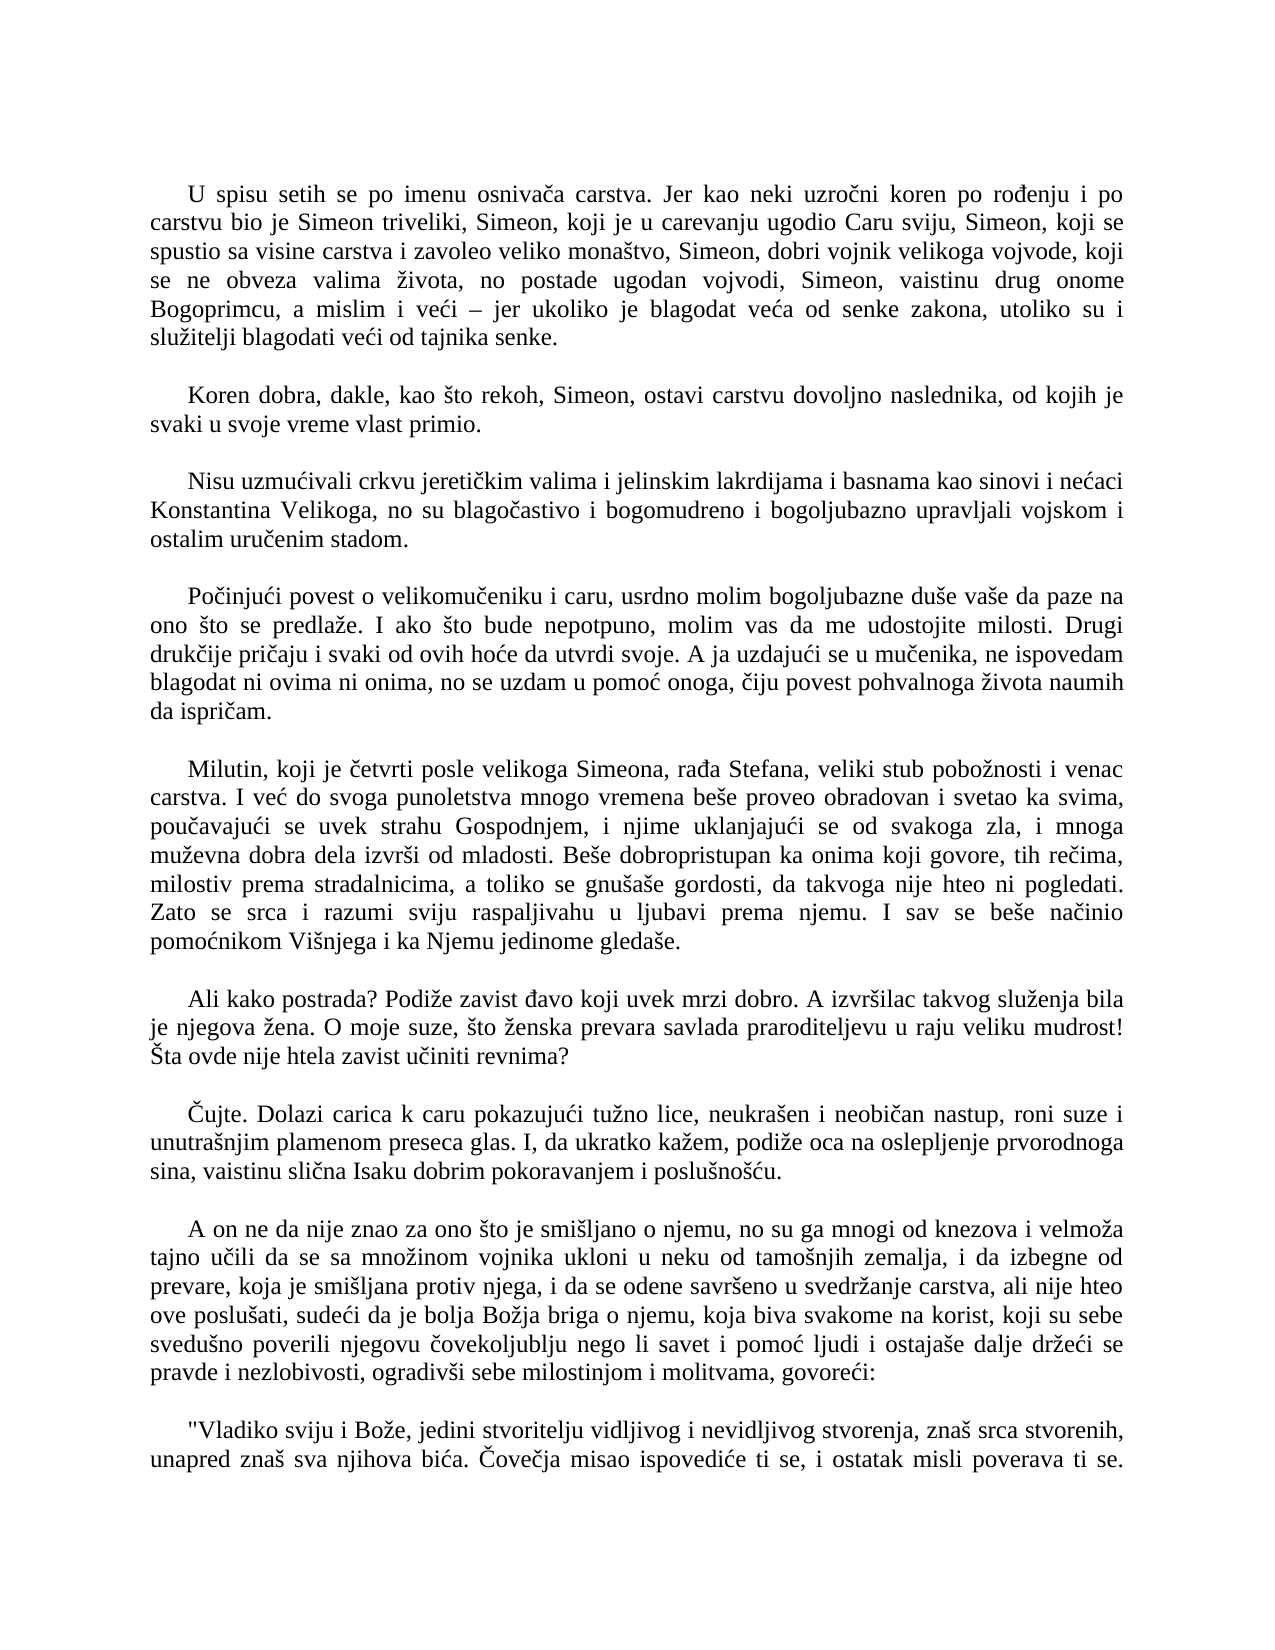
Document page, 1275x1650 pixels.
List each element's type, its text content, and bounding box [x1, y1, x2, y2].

text U spisu setih se po imenu osnivača carstva. Jer kao neki uzročni koren po rođenju i po carstvu bio je Simeon triveliki, Simeon, koji je u carevanju ugodio Caru sviju, Simeon, koji se spustio sa visine carstva i zavoleo veliko monaštvo, Simeon, dobri vojnik velikoga vojvode, koji se ne obveza valima života, no postade ugodan vojvodi, Simeon, vaistinu drug onome Bogoprimcu, a mislim i veći – jer ukoliko je blagodat veća od senke zakona, utoliko su i služitelji blagodati veći od tajnika senke. [150, 179, 1125, 351]
text A on ne da nije znao za ono što je smišljano o njemu, no su ga mnogi od knezova i velmoža tajno učili da se sa množinom vojnika ukloni u neku od tamošnjih zemalja, i da izbegne od prevare, koja je smišljana protiv njega, i da se odene savršeno u svedržanje carstva, ali nije hteo ove poslušati, sudeći da je bolja Božja briga o njemu, koja biva svakome na korist, koji su sebe svedušno poverili njegovu čovekoljublju nego li savet i pomoć ljudi i ostajaše dalje držeći se pravde i nezlobivosti, ogradivši sebe milostinjom i molitvama, govoreći: [150, 1214, 1125, 1386]
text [150, 1415, 1125, 1472]
text Čujte. Dolazi carica k caru pokazujući tužno lice, neukrašen i neobičan nastup, roni suze i unutrašnjim plamenom preseca glas. I, da ukratko kažem, podiže oca na oslepljenje prvorodnoga sina, vaistinu slična Isaku dobrim pokoravanjem i poslušnošću. [150, 1099, 1125, 1185]
text Počinjući povest o velikomučeniku i caru, usrdno molim bogoljubazne duše vaše da paze na ono što se predlaže. I ako što bude nepotpuno, molim vas da me udostojite milosti. Drugi drukčije pričaju i svaki od ovih hoće da utvrdi svoje. A ja uzdajući se u mučenika, ne ispovedam blagodat ni ovima ni onima, no se uzdam u pomoć onoga, čiju povest pohvalnoga života naumih da ispričam. [150, 581, 1125, 725]
text Nisu uzmućivali crkvu jeretičkim valima i jelinskim lakrdijama i basnama kao sinovi i nećaci Konstantina Velikoga, no su blagočastivo i bogomudreno i bogoljubazno upravljali vojskom i ostalim uručenim stadom. [150, 466, 1125, 552]
text Milutin, koji je četvrti posle velikoga Simeona, rađa Stefana, veliki stub pobožnosti i venac carstva. I već do svoga punoletstva mnogo vremena beše proveo obradovan i svetao ka svima, poučavajući se uvek strahu Gospodnjem, i njime uklanjajući se od svakoga zla, i mnoga muževna dobra dela izvrši od mladosti. Beše dobropristupan ka onima koji govore, tih rečima, milostiv prema stradalnicima, a toliko se gnušaše gordosti, da takvoga nije hteo ni pogledati. Zato se srca i razumi sviju raspaljivahu u ljubavi prema njemu. I sav se beše načinio pomoćnikom Višnjega i ka Njemu jedinome gledaše. [150, 754, 1125, 955]
text Koren dobra, dakle, kao što rekoh, Simeon, ostavi carstvu dovoljno naslednika, od kojih je svaki u svoje vreme vlast primio. [150, 380, 1125, 437]
text Ali kako postrada? Podiže zavist đavo koji uvek mrzi dobro. A izvršilac takvog služenja bila je njegova žena. O moje suze, što ženska prevara savlada praroditeljevu u raju veliku mudrost! Šta ovde nije htela zavist učiniti revnima? [150, 984, 1125, 1070]
